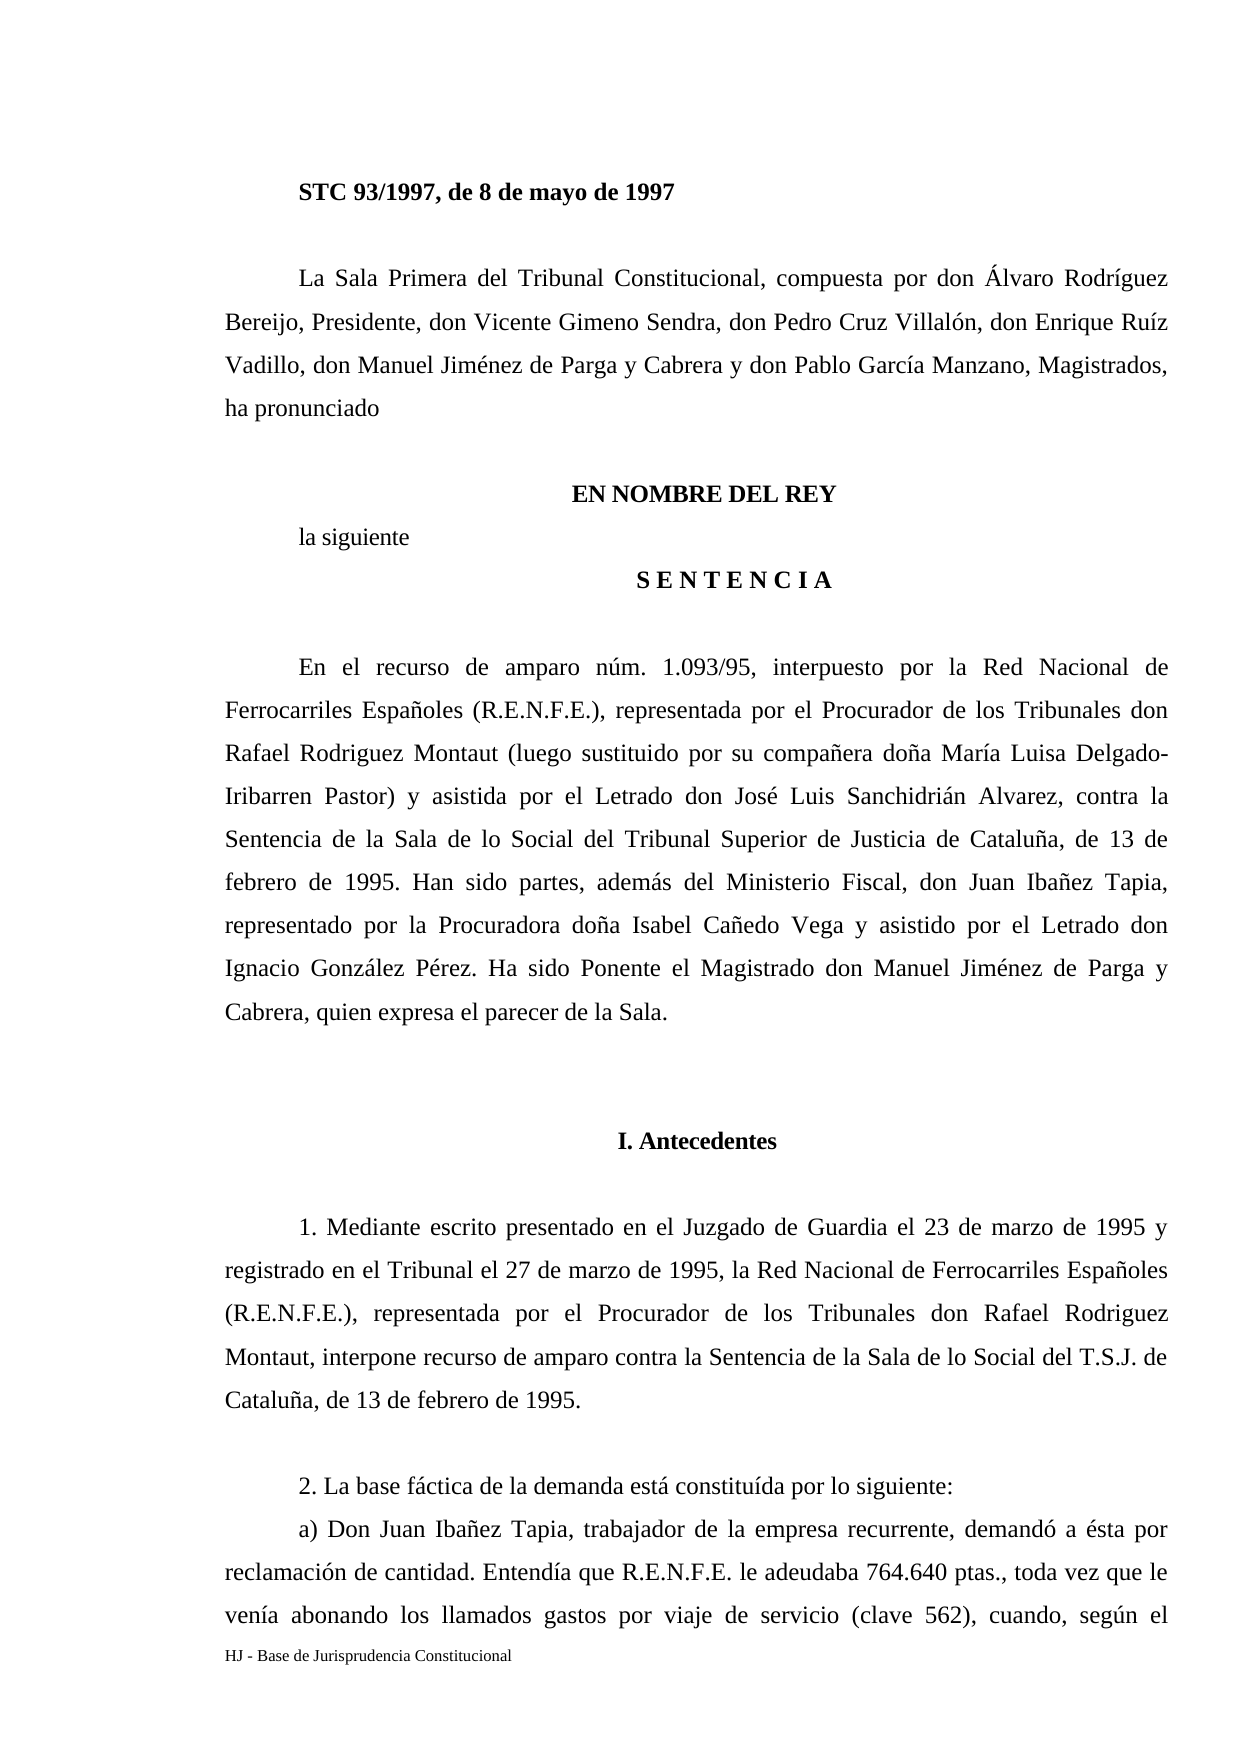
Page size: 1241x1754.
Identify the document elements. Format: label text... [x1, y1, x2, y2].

text La Sala Primera del Tribunal Constitucional, compuesta por don Álvaro Rodríguez Bereijo, Presidente, don Vicente Gimeno Sendra, don Pedro Cruz Villalón, don Enrique Ruíz Vadillo, don Manuel Jiménez de Parga y Cabrera y don Pablo García Manzano, Magistrados, ha pronunciado [224, 263, 1169, 422]
text la siguiente [224, 522, 1110, 551]
text 2. La base fáctica de la demanda está constituída por lo siguiente: [224, 1471, 1169, 1500]
text 1. Mediante escrito presentado en el Juzgado de Guardia el 23 de marzo de 1995 y registrado en el Tribunal el 27 de marzo de 1995, la Red Nacional de Ferrocarriles Españoles (R.E.N.F.E.), representada por el Procurador de los Tribunales don Rafael Rodriguez Montaut, interpone recurso de amparo contra la Sentencia de la Sala de lo Social del T.S.J. de Cataluña, de 13 de febrero de 1995. [224, 1212, 1169, 1413]
text EN NOMBRE DEL REY [224, 479, 1110, 508]
text STC 93/1997, de 8 de mayo de 1997 [224, 177, 1169, 206]
text I. Antecedentes [224, 1126, 1169, 1155]
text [224, 1514, 1169, 1629]
text En el recurso de amparo núm. 1.093/95, interpuesto por la Red Nacional de Ferrocarriles Españoles (R.E.N.F.E.), representada por el Procurador de los Tribunales don Rafael Rodriguez Montaut (luego sustituido por su compañera doña María Luisa Delgado-Iribarren Pastor) y asistida por el Letrado don José Luis Sanchidrián Alvarez, contra la Sentencia de la Sala de lo Social del Tribunal Superior de Justicia de Cataluña, de 13 de febrero de 1995. Han sido partes, además del Ministerio Fiscal, don Juan Ibañez Tapia, representado por la Procuradora doña Isabel Cañedo Vega y asistido por el Letrado don Ignacio González Pérez. Ha sido Ponente el Magistrado don Manuel Jiménez de Parga y Cabrera, quien expresa el parecer de la Sala. [224, 652, 1169, 1025]
text S E N T E N C I A [224, 565, 1169, 594]
